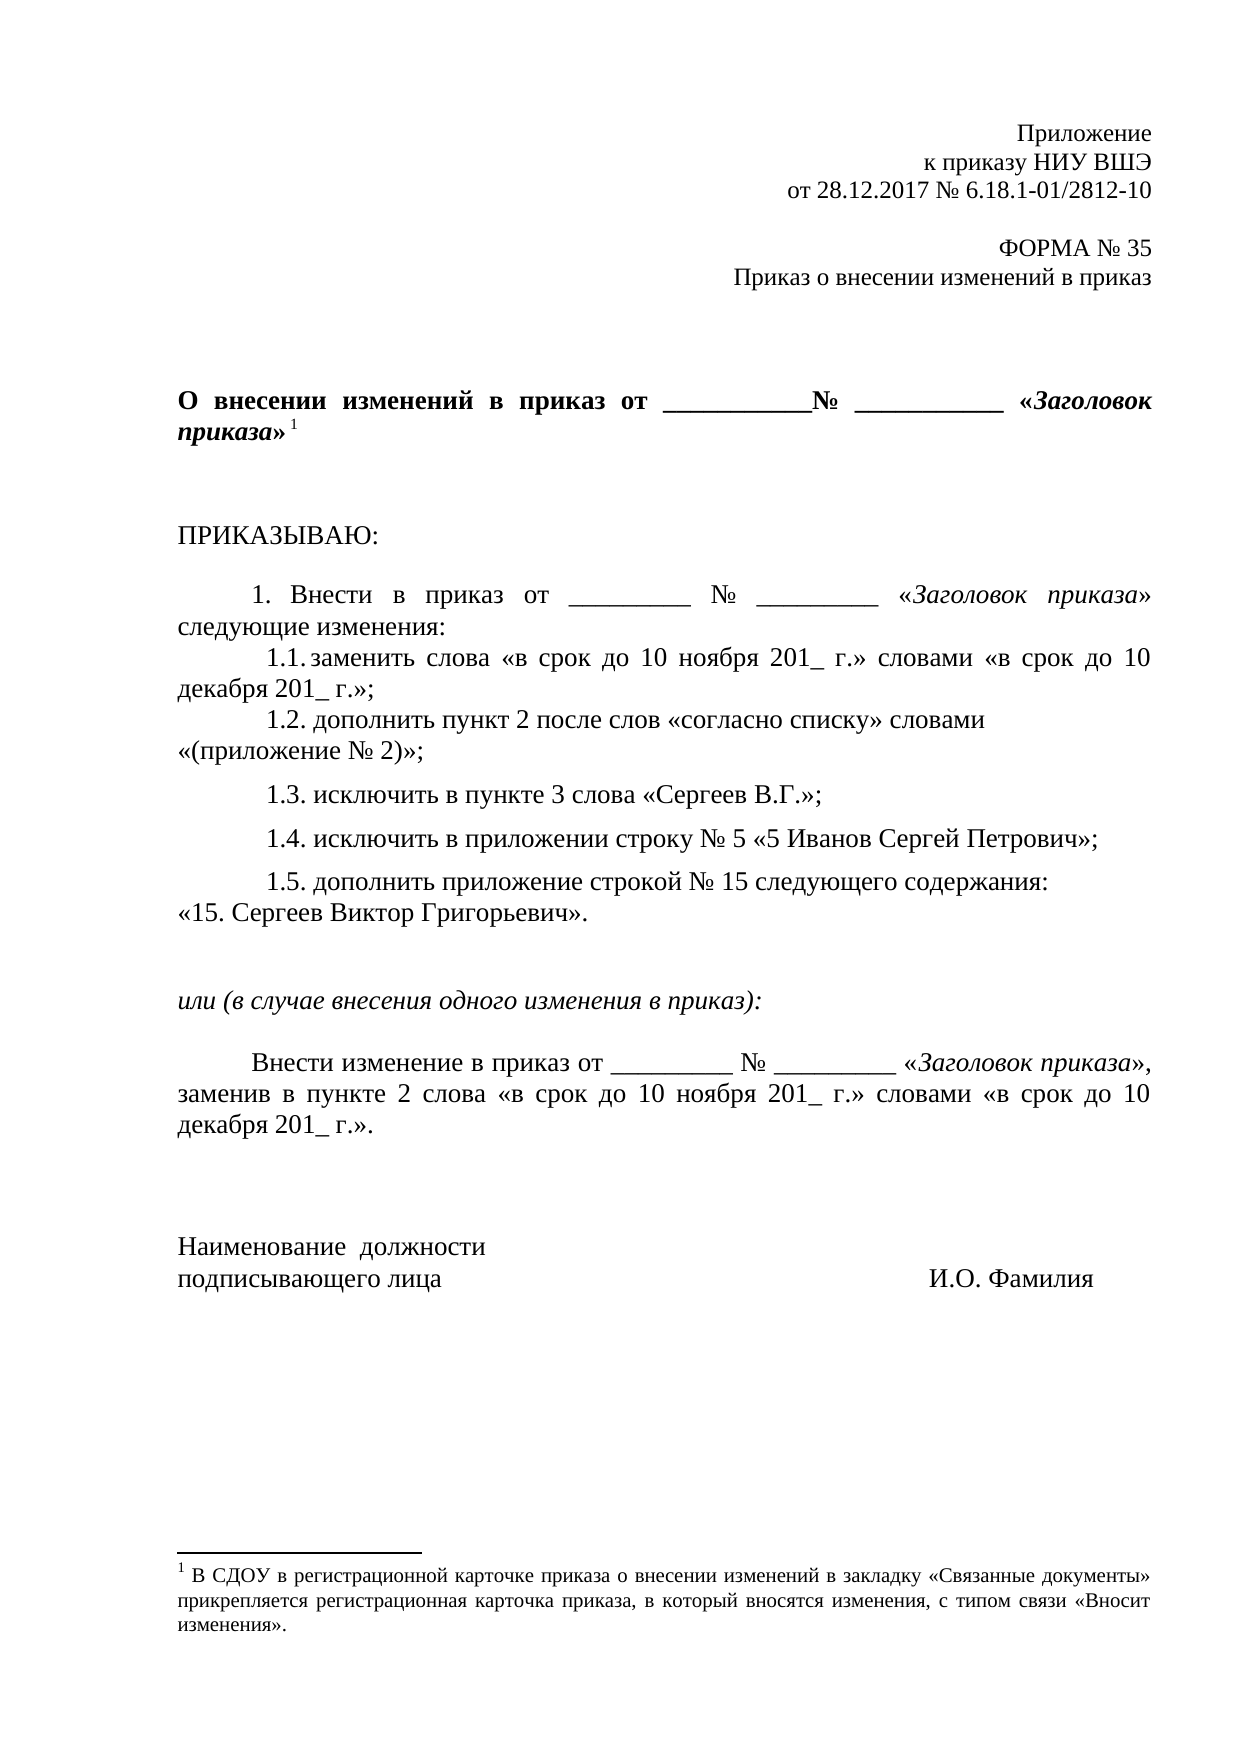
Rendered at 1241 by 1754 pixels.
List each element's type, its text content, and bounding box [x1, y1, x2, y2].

text Наименование должности [177, 1231, 1152, 1262]
subtitle ФОРМА № 35 [177, 233, 1152, 262]
text 1.4. исключить в приложении строку № 5 «5 Иванов Сергей Петрович»; [177, 822, 1152, 853]
text О внесении изменений в приказ от ___________№ ___________ «Заголовок приказа» [177, 384, 1152, 446]
list заменить слова «в срок до 10 ноября 201_ г.» словами «в срок до 10 декабря 201_ г.»; [177, 641, 1152, 703]
text ПРИКАЗЫВАЮ: [177, 519, 1152, 550]
text 1.2. дополнить пункт 2 после слов «согласно списку» словами «(приложение № 2)»; [177, 703, 1152, 766]
subtitle Приказ о внесении изменений в приказ [177, 262, 1152, 291]
text 1.3. исключить в пункте 3 слова «Сергеев В.Г.»; [177, 778, 1152, 809]
text к приказу НИУ ВШЭ [177, 147, 1152, 176]
list Внести в приказ от _________ № _________ «Заголовок приказа» следующие изменения: [177, 579, 1152, 641]
text 1.5. дополнить приложение строкой № 15 следующего содержания: «15. Сергеев Виктор Григорьевич». [177, 865, 1152, 928]
text Внести изменение в приказ от _________ № _________ «Заголовок приказа», заменив в пункте 2 слова «в срок до 10 ноября 201_ г.» словами «в срок до 10 декабря 201_ г.». [177, 1046, 1152, 1139]
text от 28.12.2017 № 6.18.1-01/2812-10 [177, 176, 1152, 204]
text подписывающего лица И.О. Фамилия [177, 1262, 1152, 1293]
text Приложение [177, 118, 1152, 147]
text или (в случае внесения одного изменения в приказ): [177, 984, 1152, 1015]
